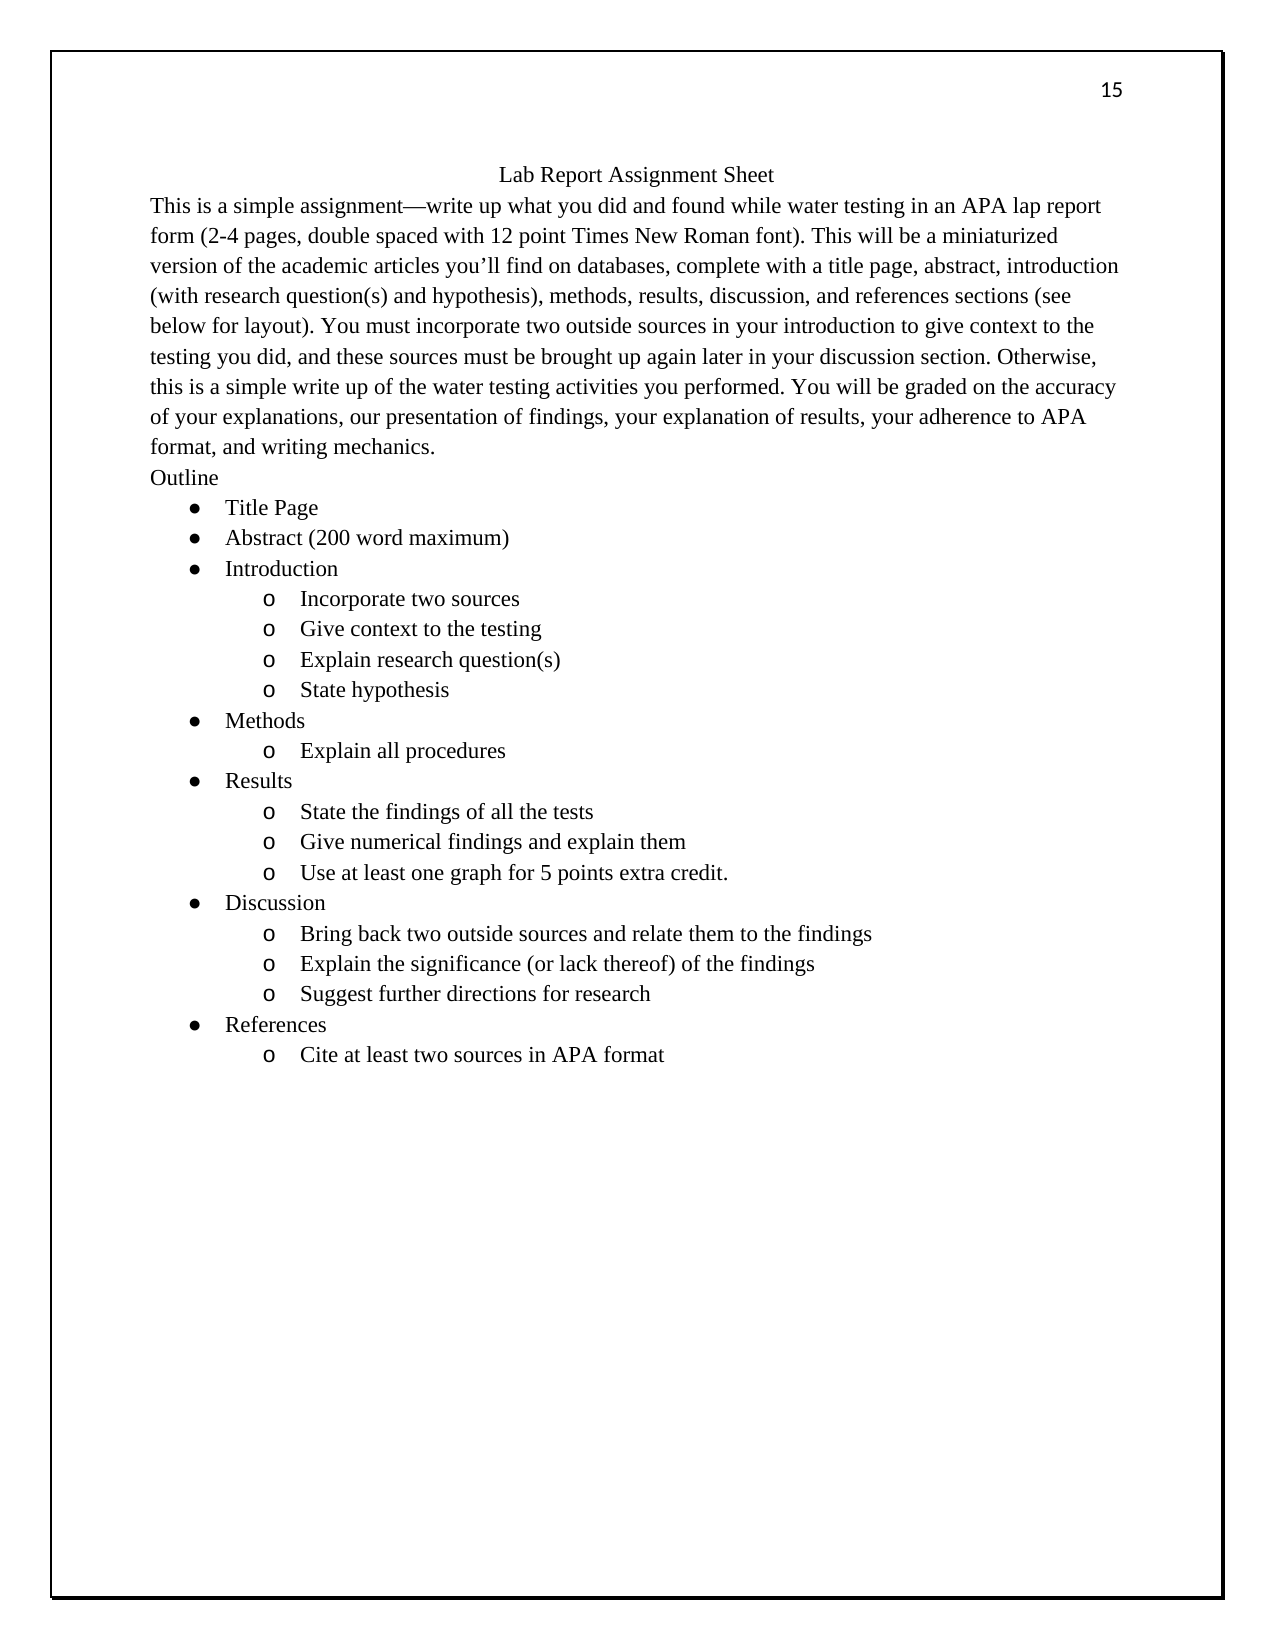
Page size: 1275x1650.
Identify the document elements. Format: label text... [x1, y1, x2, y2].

list Results [188, 767, 1123, 794]
list Give context to the testing [263, 615, 1123, 642]
list Explain all procedures [263, 737, 1123, 763]
list Cite at least two sources in APA format [263, 1041, 1123, 1068]
list Give numerical findings and explain them [263, 828, 1123, 855]
list State hypothesis [263, 676, 1123, 703]
list Suggest further directions for research [263, 980, 1123, 1007]
list Abstract (200 word maximum) [188, 524, 1123, 551]
list Title Page [188, 494, 1123, 520]
list Explain the significance (or lack thereof) of the findings [263, 950, 1123, 976]
text Lab Report Assignment Sheet [150, 161, 1123, 188]
text Outline [150, 463, 1123, 490]
list State the findings of all the tests [263, 798, 1123, 824]
list Incorporate two sources [263, 585, 1123, 611]
list Explain research question(s) [263, 646, 1123, 672]
list Use at least one graph for 5 points extra credit. [263, 859, 1123, 885]
text This is a simple assignment—write up what you did and found while water testing in an APA lap report form (2-4 pages, double spaced with 12 point Times New Roman font). This will be a miniaturized version of the academic articles you’ll find on databases, complete with a title page, abstract, introduction (with research question(s) and hypothesis), methods, results, discussion, and references sections (see below for layout). You must incorporate two outside sources in your introduction to give context to the testing you did, and these sources must be brought up again later in your discussion section. Otherwise, this is a simple write up of the water testing activities you performed. You will be graded on the accuracy of your explanations, our presentation of findings, your explanation of results, your adherence to APA format, and writing mechanics. [150, 192, 1123, 460]
list References [188, 1011, 1123, 1037]
list Bring back two outside sources and relate them to the findings [263, 919, 1123, 946]
list Methods [188, 707, 1123, 733]
list Introduction [188, 554, 1123, 581]
list Discussion [188, 889, 1123, 916]
